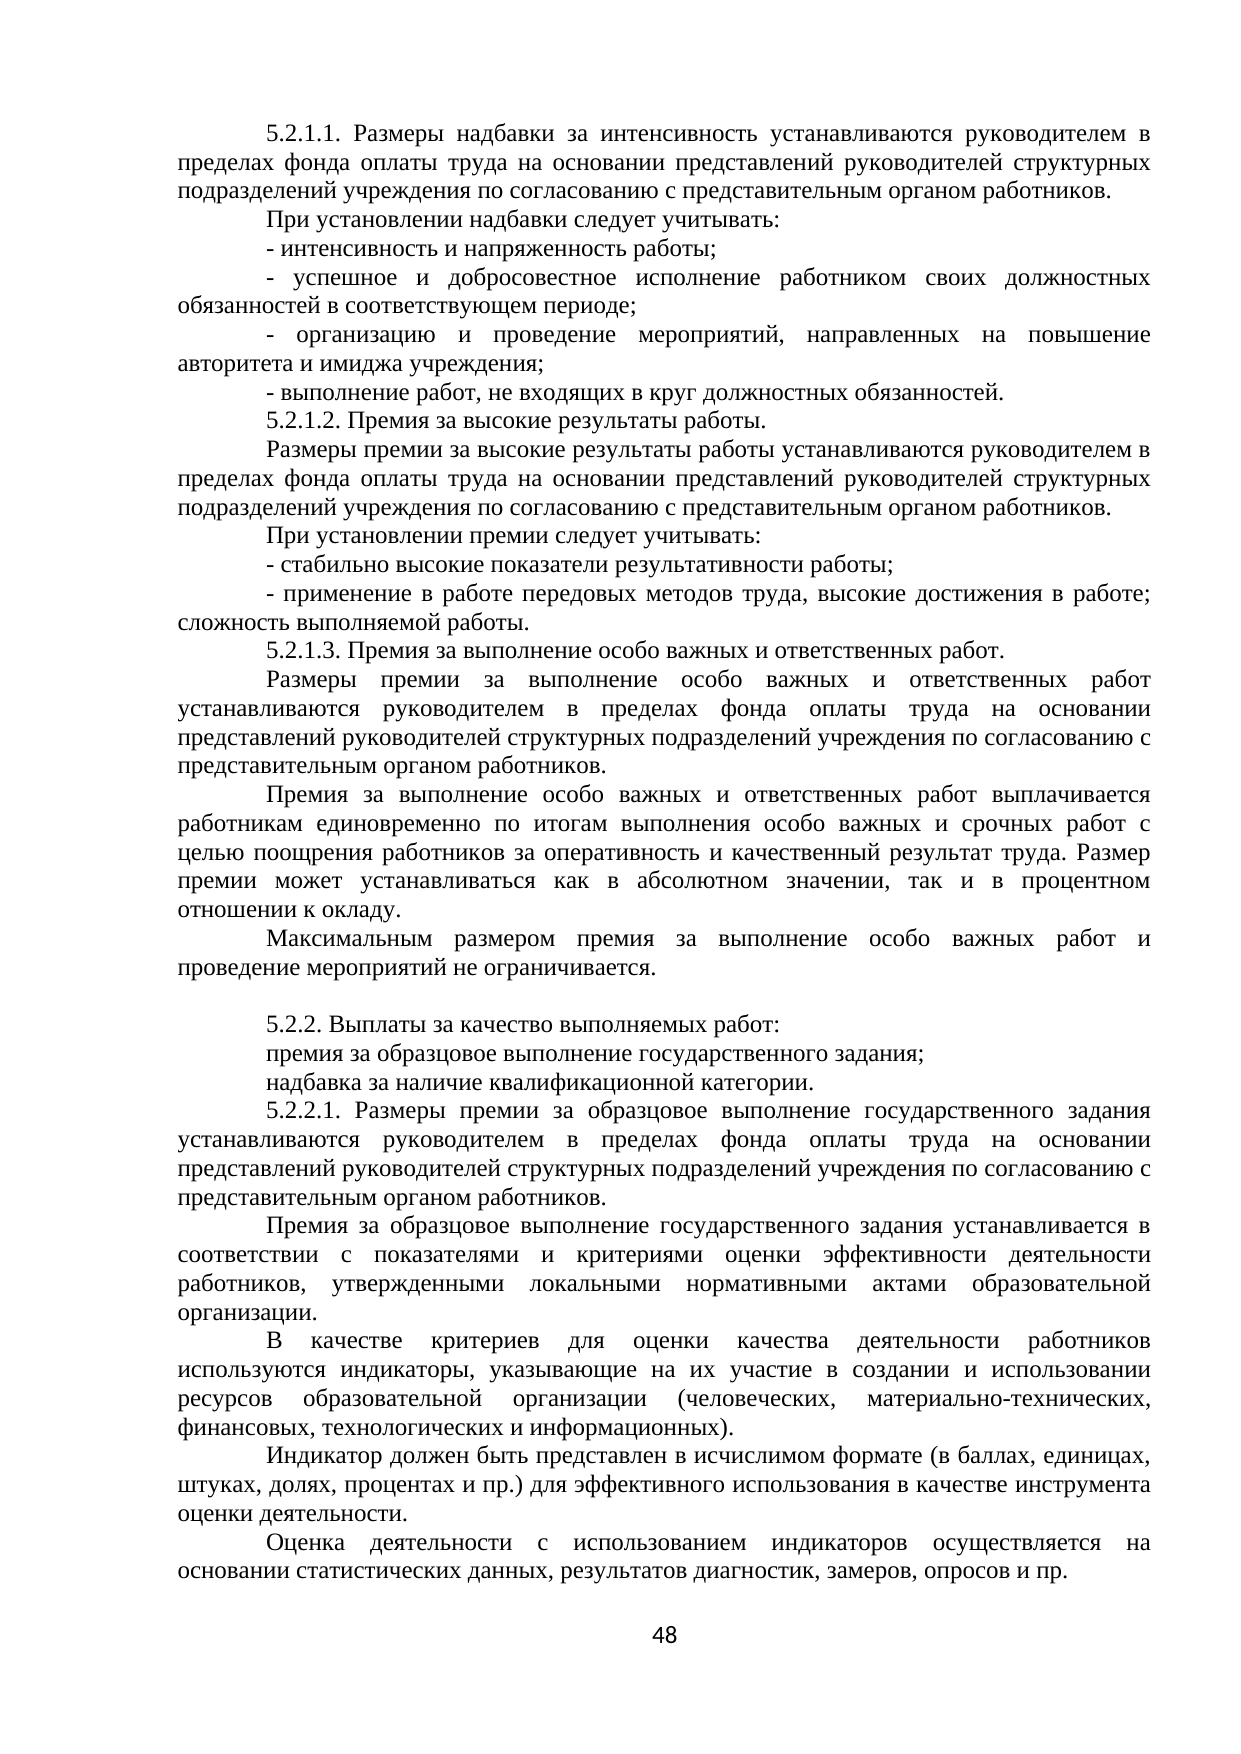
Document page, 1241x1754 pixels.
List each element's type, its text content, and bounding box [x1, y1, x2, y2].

text 5.2.2.1. Размеры премии за образцовое выполнение государственного задания устанавливаются руководителем в пределах фонда оплаты труда на основании представлений руководителей структурных подразделений учреждения по согласованию с представительным органом работников. [177, 1096, 1152, 1211]
text При установлении премии следует учитывать: [177, 521, 1152, 549]
text премия за образцовое выполнение государственного задания; [177, 1038, 1152, 1067]
text надбавка за наличие квалификационной категории. [177, 1067, 1152, 1096]
text - стабильно высокие показатели результативности работы; [177, 549, 1152, 578]
text - выполнение работ, не входящих в круг должностных обязанностей. [177, 377, 1152, 406]
text Премия за выполнение особо важных и ответственных работ выплачивается работникам единовременно по итогам выполнения особо важных и срочных работ с целью поощрения работников за оперативность и качественный результат труда. Размер премии может устанавливаться как в абсолютном значении, так и в процентном отношении к окладу. [177, 779, 1152, 923]
text Размеры премии за выполнение особо важных и ответственных работ устанавливаются руководителем в пределах фонда оплаты труда на основании представлений руководителей структурных подразделений учреждения по согласованию с представительным органом работников. [177, 664, 1152, 779]
text - успешное и добросовестное исполнение работником своих должностных обязанностей в соответствующем периоде; [177, 262, 1152, 319]
text - организацию и проведение мероприятий, направленных на повышение авторитета и имиджа учреждения; [177, 319, 1152, 377]
text Оценка деятельности с использованием индикаторов осуществляется на основании статистических данных, результатов диагностик, замеров, опросов и пр. [177, 1527, 1152, 1584]
text - применение в работе передовых методов труда, высокие достижения в работе; сложность выполняемой работы. [177, 578, 1152, 636]
text 5.2.1.2. Премия за высокие результаты работы. [177, 406, 1152, 434]
text В качестве критериев для оценки качества деятельности работников используются индикаторы, указывающие на их участие в создании и использовании ресурсов образовательной организации (человеческих, материально-технических, финансовых, технологических и информационных). [177, 1326, 1152, 1441]
text Премия за образцовое выполнение государственного задания устанавливается в соответствии с показателями и критериями оценки эффективности деятельности работников, утвержденными локальными нормативными актами образовательной организации. [177, 1211, 1152, 1326]
text 5.2.1.3. Премия за выполнение особо важных и ответственных работ. [177, 636, 1152, 664]
text 5.2.2. Выплаты за качество выполняемых работ: [177, 1009, 1152, 1038]
text При установлении надбавки следует учитывать: [177, 204, 1152, 233]
text Максимальным размером премия за выполнение особо важных работ и проведение мероприятий не ограничивается. [177, 923, 1152, 981]
text Индикатор должен быть представлен в исчислимом формате (в баллах, единицах, штуках, долях, процентах и пр.) для эффективного использования в качестве инструмента оценки деятельности. [177, 1441, 1152, 1527]
text 5.2.1.1. Размеры надбавки за интенсивность устанавливаются руководителем в пределах фонда оплаты труда на основании представлений руководителей структурных подразделений учреждения по согласованию с представительным органом работников. [177, 118, 1152, 204]
text Размеры премии за высокие результаты работы устанавливаются руководителем в пределах фонда оплаты труда на основании представлений руководителей структурных подразделений учреждения по согласованию с представительным органом работников. [177, 434, 1152, 521]
text - интенсивность и напряженность работы; [177, 233, 1152, 262]
